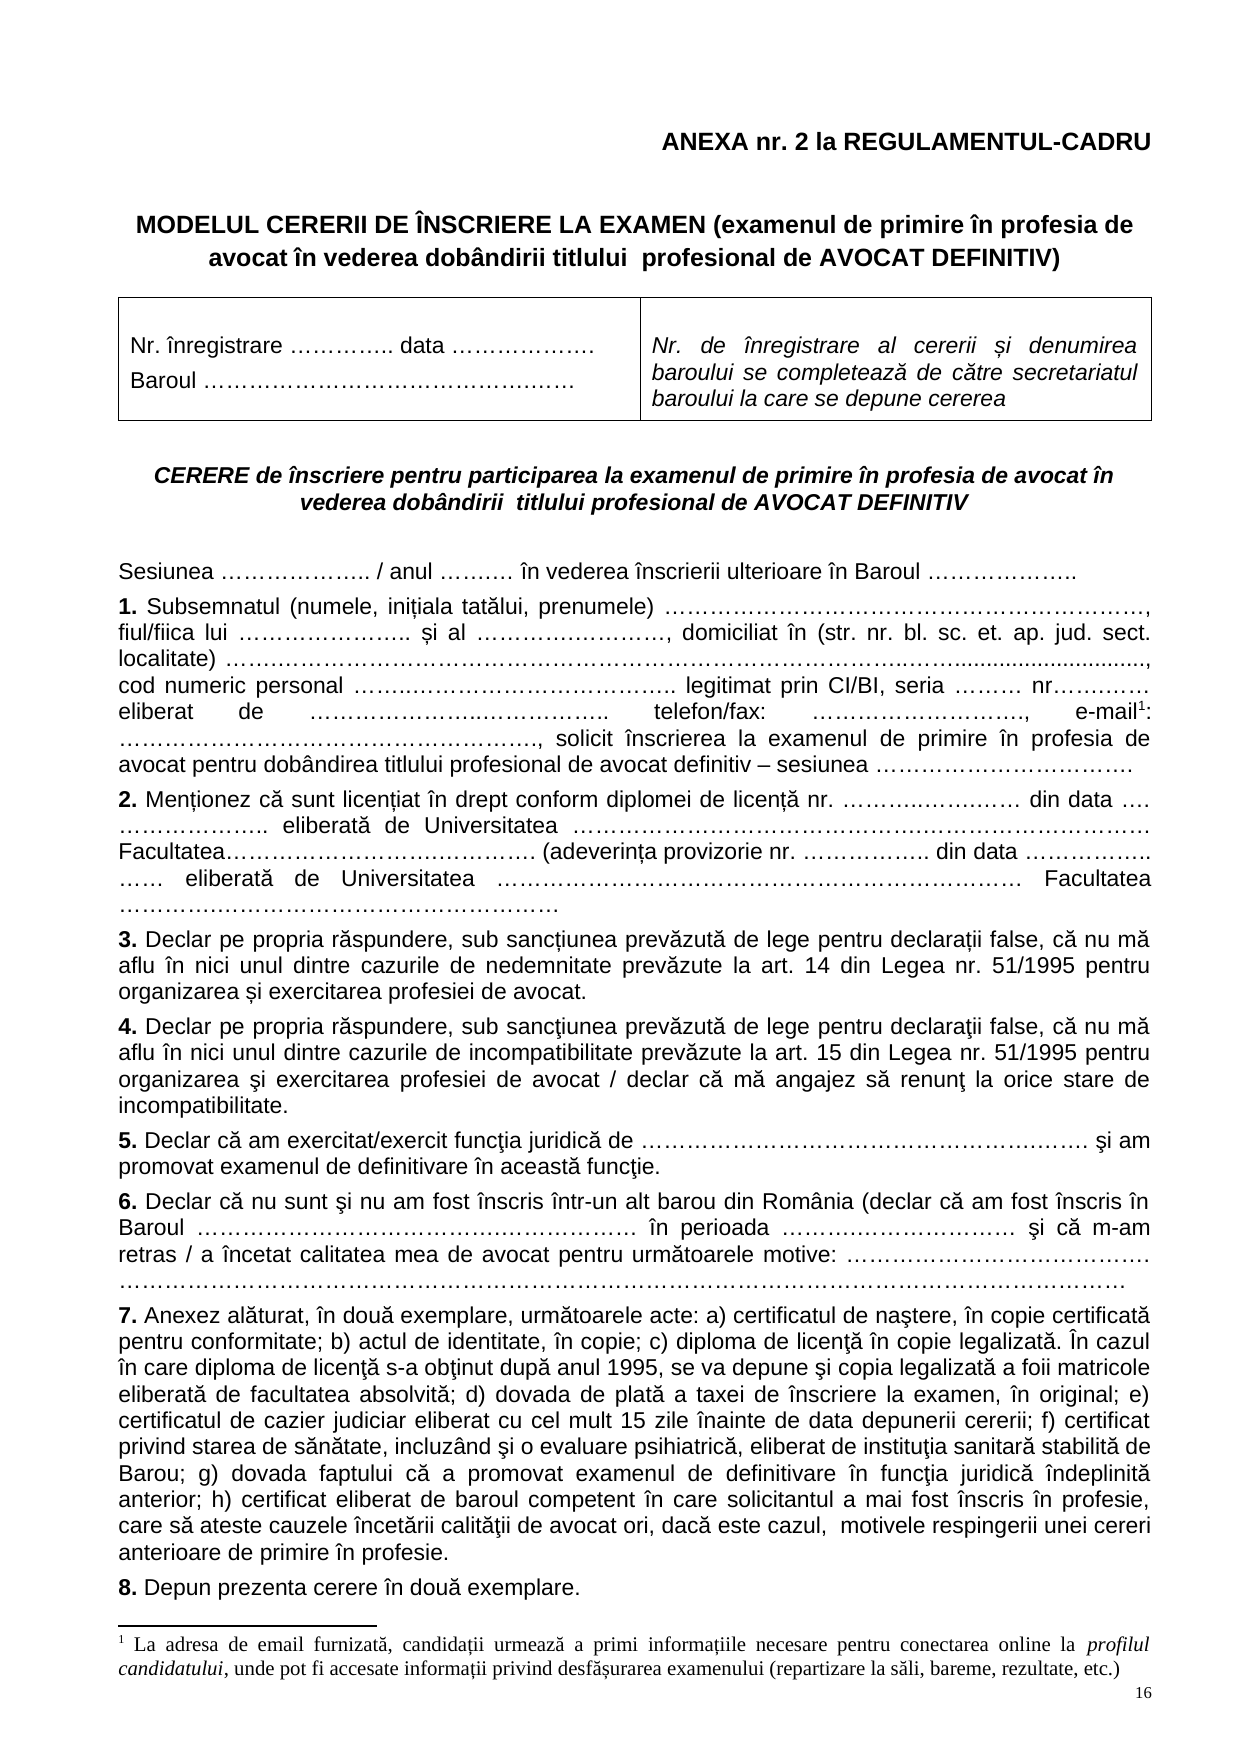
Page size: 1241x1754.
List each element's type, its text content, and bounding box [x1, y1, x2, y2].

table_header Nr. de înregistrare al cererii și denumirea baroului se completează de către secretariatul baroului la care se depune cererea [641, 298, 1151, 420]
table_header Nr. înregistrare ………….. data ………………. Baroul …………………………………….…… [119, 298, 640, 420]
text 1. Subsemnatul (numele, inițiala tatălui, prenumele) ………………………………………………………, fiul/fiica lui ………………….. și al ………….…………, domiciliat în (str. nr. bl. sc. et. ap. jud. sect. localitate) …….………………………………………………………………………..…….............................., cod numeric personal ……..…………………………….. legitimat prin CI/BI, seria ……… nr…….…… eliberat de …………………..…………….. telefon/fax: ………………………., e-mail: ………………………………………………., solicit înscrierea la examenul de primire în profesia de avocat pentru dobândirea titlului profesional de avocat definitiv – sesiunea ……………………………. [118, 593, 1152, 777]
text Sesiunea ……………….. / anul …….… în vederea înscrierii ulterioare în Baroul ……………….. [118, 558, 1152, 584]
text 5. Declar că am exercitat/exercit funcţia juridică de …………………………………………….……. şi am promovat examenul de definitivare în această funcţie. [118, 1127, 1152, 1179]
text CERERE de înscriere pentru participarea la examenul de primire în profesia de avocat în vederea dobândirii titlului profesional de AVOCAT DEFINITIV [118, 462, 1152, 515]
text 2. Menționez că sunt licențiat în drept conform diplomei de licență nr. ………..…….…… din data ….……………….. eliberată de Universitatea ……………………………………….………………………… Facultatea……………………….…………. (adeverința provizorie nr. …………….. din data ……………..…… eliberată de Universitatea …………………………………………………………… Facultatea ………….……………………………………… [118, 786, 1152, 917]
text ANEXA nr. 2 la REGULAMENTUL-CADRU [118, 126, 1152, 155]
text 3. Declar pe propria răspundere, sub sancțiunea prevăzută de lege pentru declarații false, că nu mă aflu în nici unul dintre cazurile de nedemnitate prevăzute la art. 14 din Legea nr. 51/1995 pentru organizarea și exercitarea profesiei de avocat. [118, 926, 1152, 1005]
text 4. Declar pe propria răspundere, sub sancţiunea prevăzută de lege pentru declaraţii false, că nu mă aflu în nici unul dintre cazurile de incompatibilitate prevăzute la art. 15 din Legea nr. 51/1995 pentru organizarea şi exercitarea profesiei de avocat / declar că mă angajez să renunţ la orice stare de incompatibilitate. [118, 1013, 1152, 1118]
text 8. Depun prezenta cerere în două exemplare. [118, 1573, 1152, 1600]
text 6. Declar că nu sunt şi nu am fost înscris într-un alt barou din România (declar că am fost înscris în Baroul ………………………………….……………… în perioada ……….………………… şi că m-am retras / a încetat calitatea mea de avocat pentru următoarele motive: …………………………………. …………………………………………………………………………………………………………………… [118, 1188, 1152, 1293]
text 7. Anexez alăturat, în două exemplare, următoarele acte: a) certificatul de naştere, în copie certificată pentru conformitate; b) actul de identitate, în copie; c) diploma de licenţă în copie legalizată. În cazul în care diploma de licenţă s-a obţinut după anul 1995, se va depune şi copia legalizată a foii matricole eliberată de facultatea absolvită; d) dovada de plată a taxei de înscriere la examen, în original; e) certificatul de cazier judiciar eliberat cu cel mult 15 zile înainte de data depunerii cererii; f) certificat privind starea de sănătate, incluzând şi o evaluare psihiatrică, eliberat de instituţia sanitară stabilită de Barou; g) dovada faptului că a promovat examenul de definitivare în funcţia juridică îndeplinită anterior; h) certificat eliberat de baroul competent în care solicitantul a mai fost înscris în profesie, care să ateste cauzele încetării calităţii de avocat ori, dacă este cazul, motivele respingerii unei cereri anterioare de primire în profesie. [118, 1302, 1152, 1565]
text MODELUL CERERII DE ÎNSCRIERE LA EXAMEN (examenul de primire în profesia de avocat în vederea dobândirii titlului profesional de AVOCAT DEFINITIV) [118, 210, 1152, 272]
